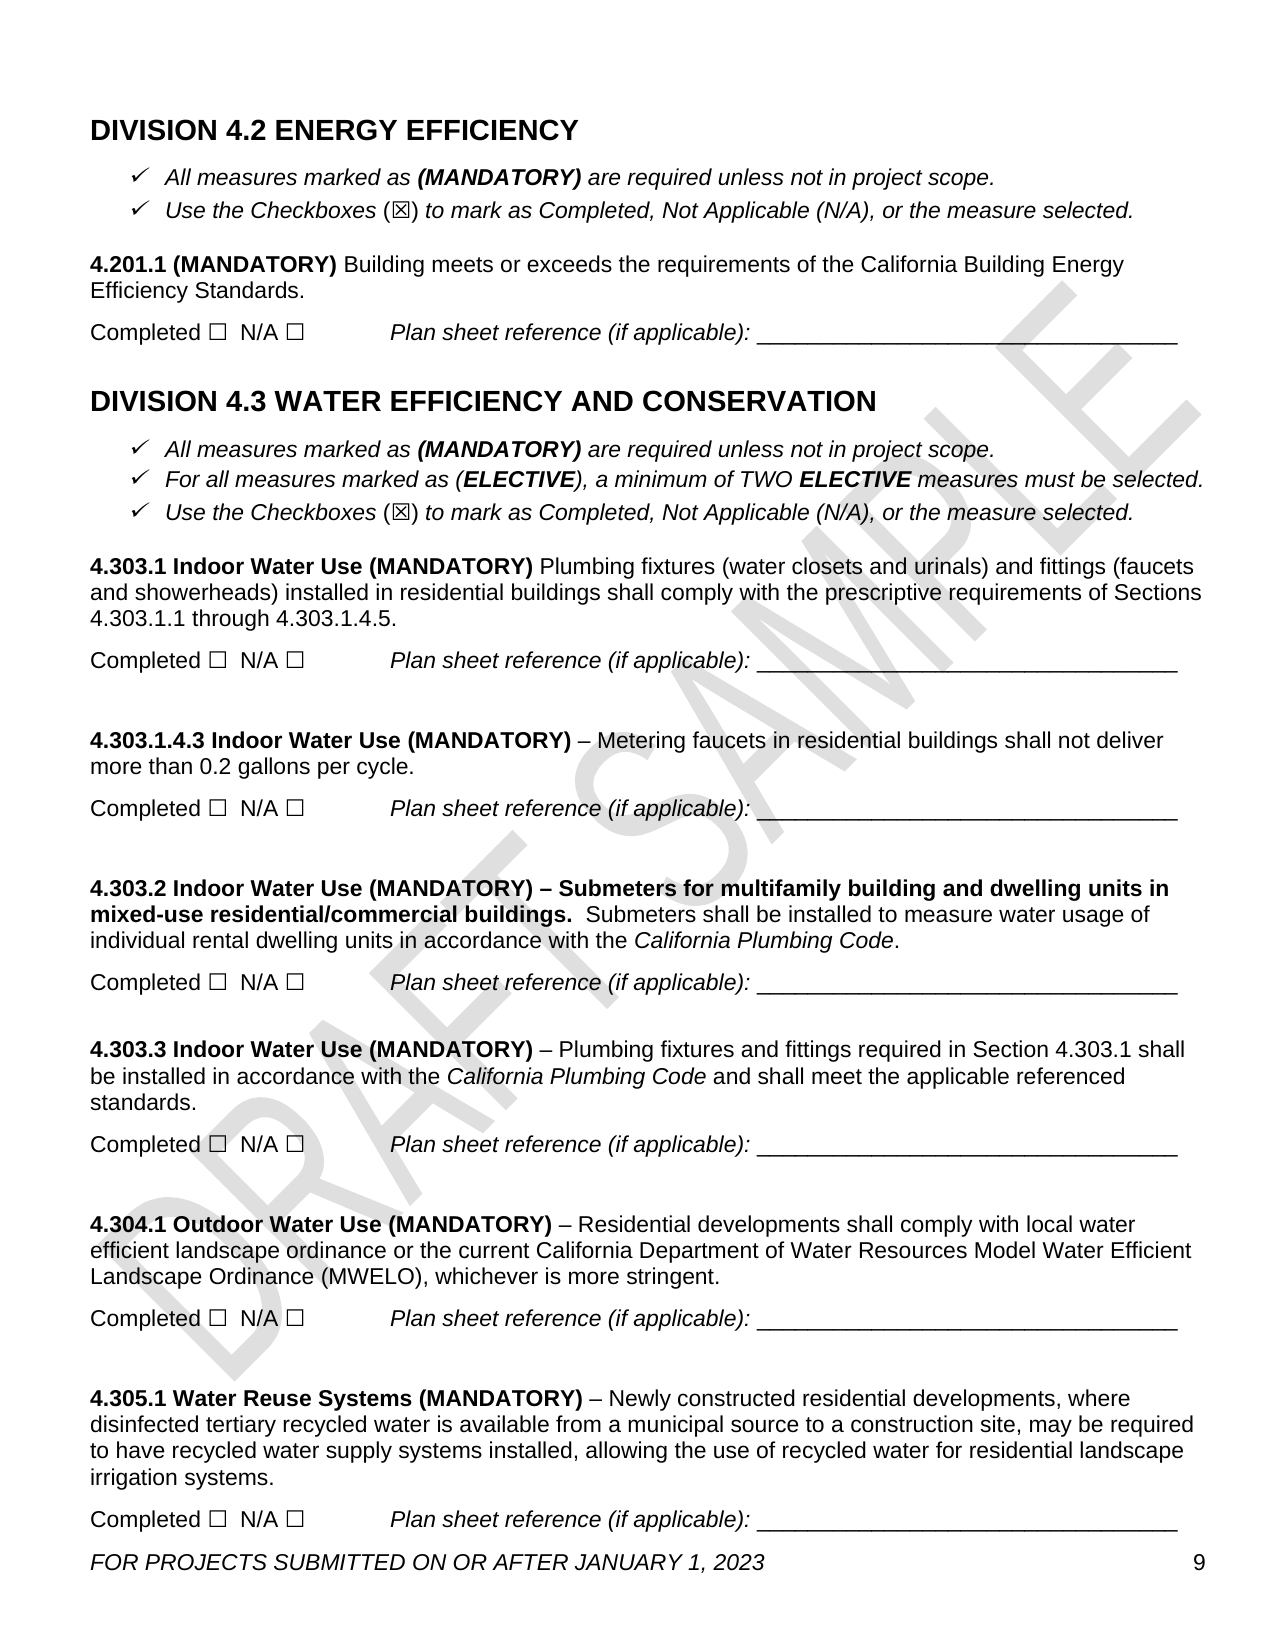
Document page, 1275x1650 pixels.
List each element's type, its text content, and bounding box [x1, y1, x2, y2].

list All measures marked as (MANDATORY) are required unless not in project scope. [127, 436, 1209, 462]
text Completed N/A Plan sheet reference (if applicable): _________________________________ [90, 966, 1209, 997]
list Use the Checkboxes (☒) to mark as Completed, Not Applicable (N/A), or the measure selected. [127, 496, 1209, 527]
text DIVISION 4.2 Energy EFFICIENCY [90, 112, 1209, 146]
text Completed N/A Plan sheet reference (if applicable): _________________________________ [90, 792, 1209, 850]
list Use the Checkboxes (☒) to mark as Completed, Not Applicable (N/A), or the measure selected. [127, 194, 1209, 225]
text 4.303.2 Indoor Water Use (MANDATORY) – Submeters for multifamily building and dwelling units in mixed-use residential/commercial buildings. Submeters shall be installed to measure water usage of individual rental dwelling units in accordance with the California Plumbing Code. [90, 875, 1209, 954]
text Completed N/A Plan sheet reference (if applicable): _________________________________ [90, 1128, 1209, 1186]
text 4.201.1 (MANDATORY) Building meets or exceeds the requirements of the California Building Energy Efficiency Standards. [90, 251, 1209, 303]
text Completed N/A Plan sheet reference (if applicable): _________________________________ [90, 1503, 1209, 1534]
text 4.303.3 Indoor Water Use (MANDATORY) – Plumbing fixtures and fittings required in Section 4.303.1 shall be installed in accordance with the California Plumbing Code and shall meet the applicable referenced standards. [90, 1010, 1209, 1115]
list For all measures marked as (ELECTIVE), a minimum of TWO ELECTIVE measures must be selected. [127, 466, 1209, 492]
text Completed N/A Plan sheet reference (if applicable): _________________________________ [90, 316, 1209, 347]
text 4.305.1 Water Reuse Systems (MANDATORY) – Newly constructed residential developments, where disinfected tertiary recycled water is available from a municipal source to a construction site, may be required to have recycled water supply systems installed, allowing the use of recycled water for residential landscape irrigation systems. [90, 1385, 1209, 1490]
text 4.304.1 Outdoor Water Use (MANDATORY) – Residential developments shall comply with local water efficient landscape ordinance or the current California Department of Water Resources Model Water Efficient Landscape Ordinance (MWELO), whichever is more stringent. [90, 1211, 1209, 1289]
text 4.303.1 Indoor Water Use (MANDATORY) Plumbing fixtures (water closets and urinals) and fittings (faucets and showerheads) installed in residential buildings shall comply with the prescriptive requirements of Sections 4.303.1.1 through 4.303.1.4.5. [90, 553, 1209, 632]
text DIVISION 4.3 WATER EFFICIENCY AND CONSERVATION [90, 384, 1209, 418]
text Completed N/A Plan sheet reference (if applicable): _________________________________ [90, 1302, 1209, 1360]
text Completed N/A Plan sheet reference (if applicable): _________________________________ [90, 644, 1209, 702]
list All measures marked as (MANDATORY) are required unless not in project scope. [127, 163, 1209, 190]
text 4.303.1.4.3 Indoor Water Use (MANDATORY) – Metering faucets in residential buildings shall not deliver more than 0.2 gallons per cycle. [90, 727, 1209, 779]
